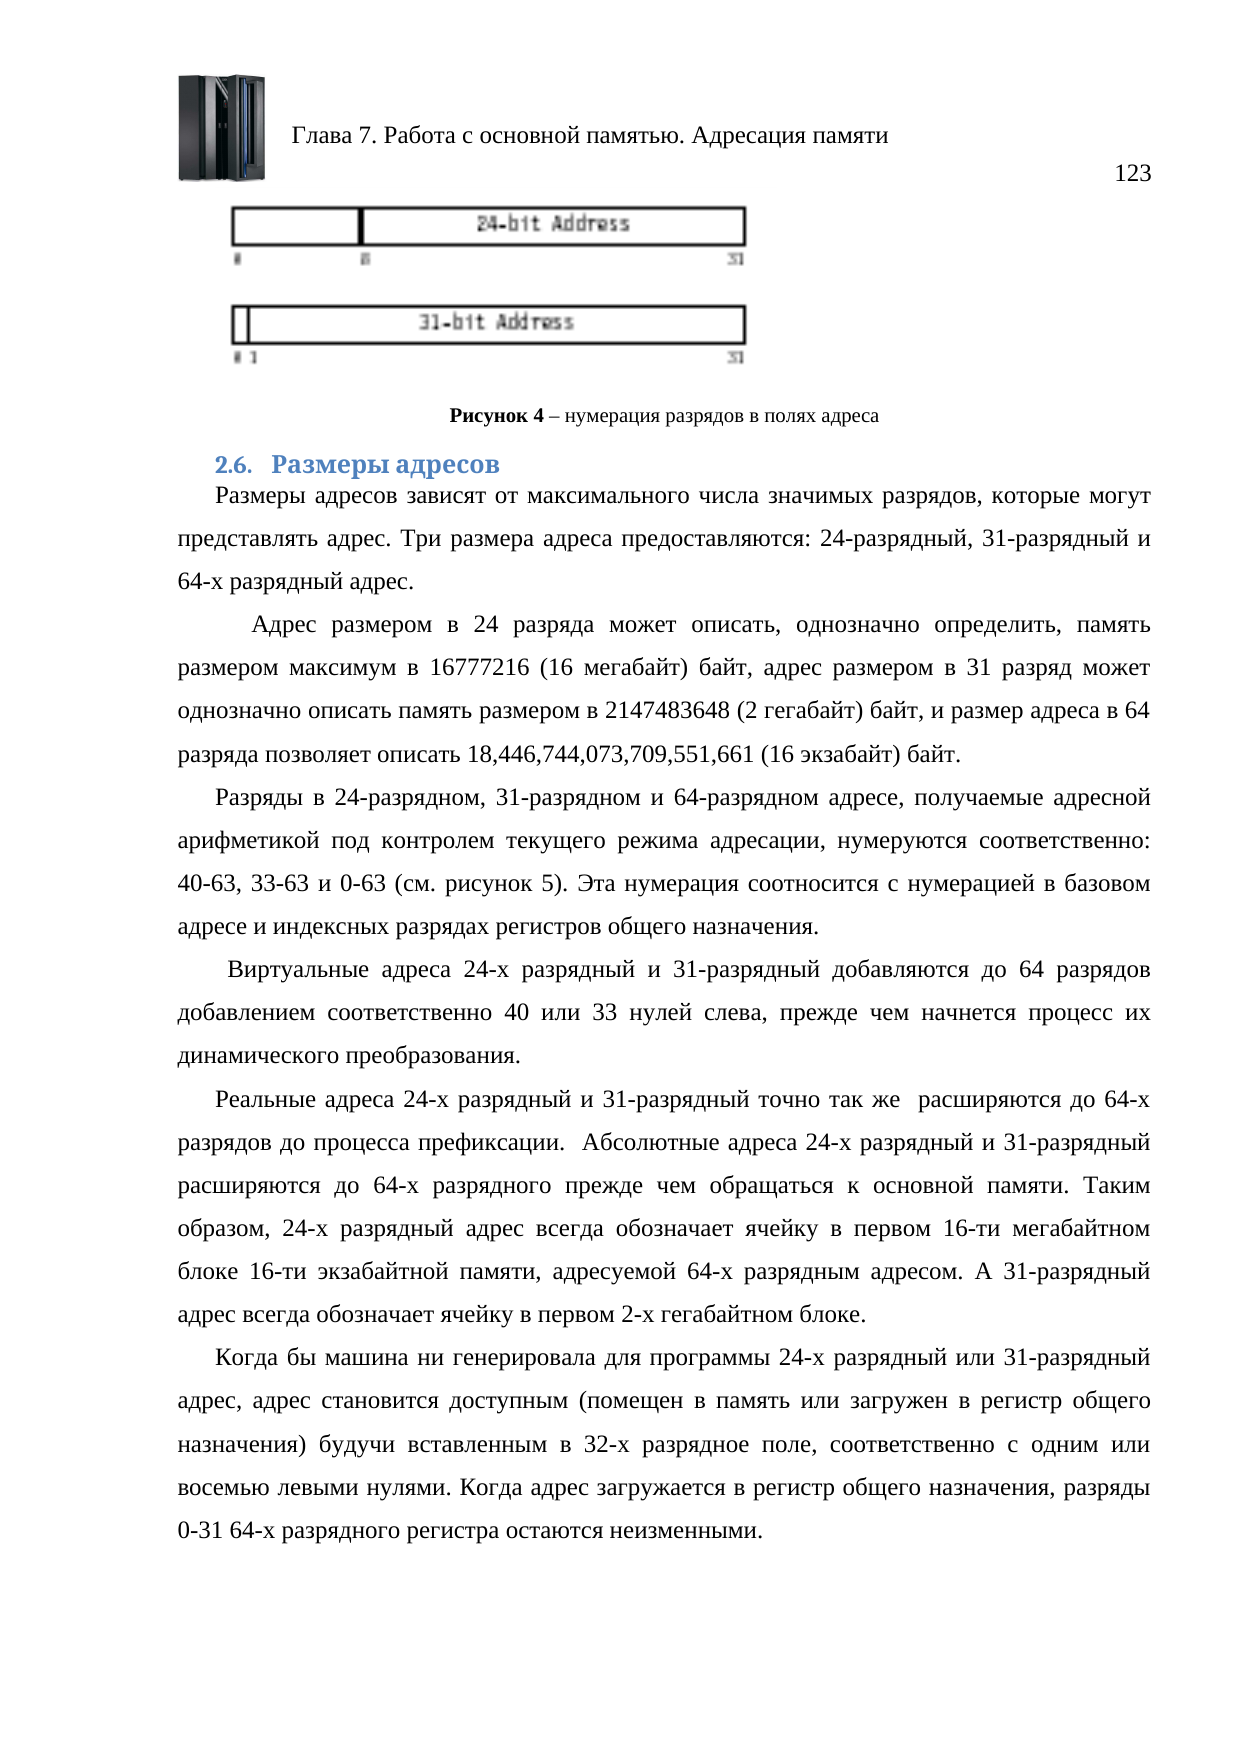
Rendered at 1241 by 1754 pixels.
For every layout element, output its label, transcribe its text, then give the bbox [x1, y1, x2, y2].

text Виртуальные адреса 24-х разрядный и 31-разрядный добавляются до 64 разрядов добавлением соответственно 40 или 33 нулей слева, прежде чем начнется процесс их динамического преобразования. [177, 954, 1152, 1069]
text Рисунок 4 – нумерация разрядов в полях адреса [177, 403, 1152, 427]
text Реальные адреса 24-х разрядный и 31-разрядный точно так же расширяются до 64-х разрядов до процесса префиксации. Абсолютные адреса 24-х разрядный и 31-разрядный расширяются до 64-х разрядного прежде чем обращаться к основной памяти. Таким образом, 24-х разрядный адрес всегда обозначает ячейку в первом 16-ти мегабайтном блоке 16-ти экзабайтной памяти, адресуемой 64-х разрядным адресом. А 31-разрядный адрес всегда обозначает ячейку в первом 2-х гегабайтном блоке. [177, 1084, 1152, 1328]
picture [177, 73, 267, 182]
text Когда бы машина ни генерировала для программы 24-х разрядный или 31-разрядный адрес, адрес становится доступным (помещен в память или загружен в регистр общего назначения) будучи вставленным в 32-х разрядное поле, соответственно с одним или восемью левыми нулями. Когда адрес загружается в регистр общего назначения, разряды 0-31 64-х разрядного регистра остаются неизменными. [177, 1342, 1152, 1544]
subtitle Размеры адресов [215, 451, 1152, 480]
text Размеры адресов зависят от максимального числа значимых разрядов, которые могут представлять адрес. Три размера адреса предоставляются: 24-разрядный, 31-разрядный и 64-х разрядный адрес. [177, 480, 1152, 595]
picture [214, 187, 778, 389]
text Разряды в 24-разрядном, 31-разрядном и 64-разрядном адресе, получаемые адресной арифметикой под контролем текущего режима адресации, нумеруются соответственно: 40-63, 33-63 и 0-63 (см. рисунок 5). Эта нумерация соотносится с нумерацией в базовом адресе и индексных разрядах регистров общего назначения. [177, 782, 1152, 940]
text Адрес размером в 24 разряда может описать, однозначно определить, память размером максимум в 16777216 (16 мегабайт) байт, адрес размером в 31 разряд может однозначно описать память размером в 2147483648 (2 гегабайт) байт, и размер адреса в 64 разряда позволяет описать 18,446,744,073,709,551,661 (16 экзабайт) байт. [177, 609, 1152, 767]
